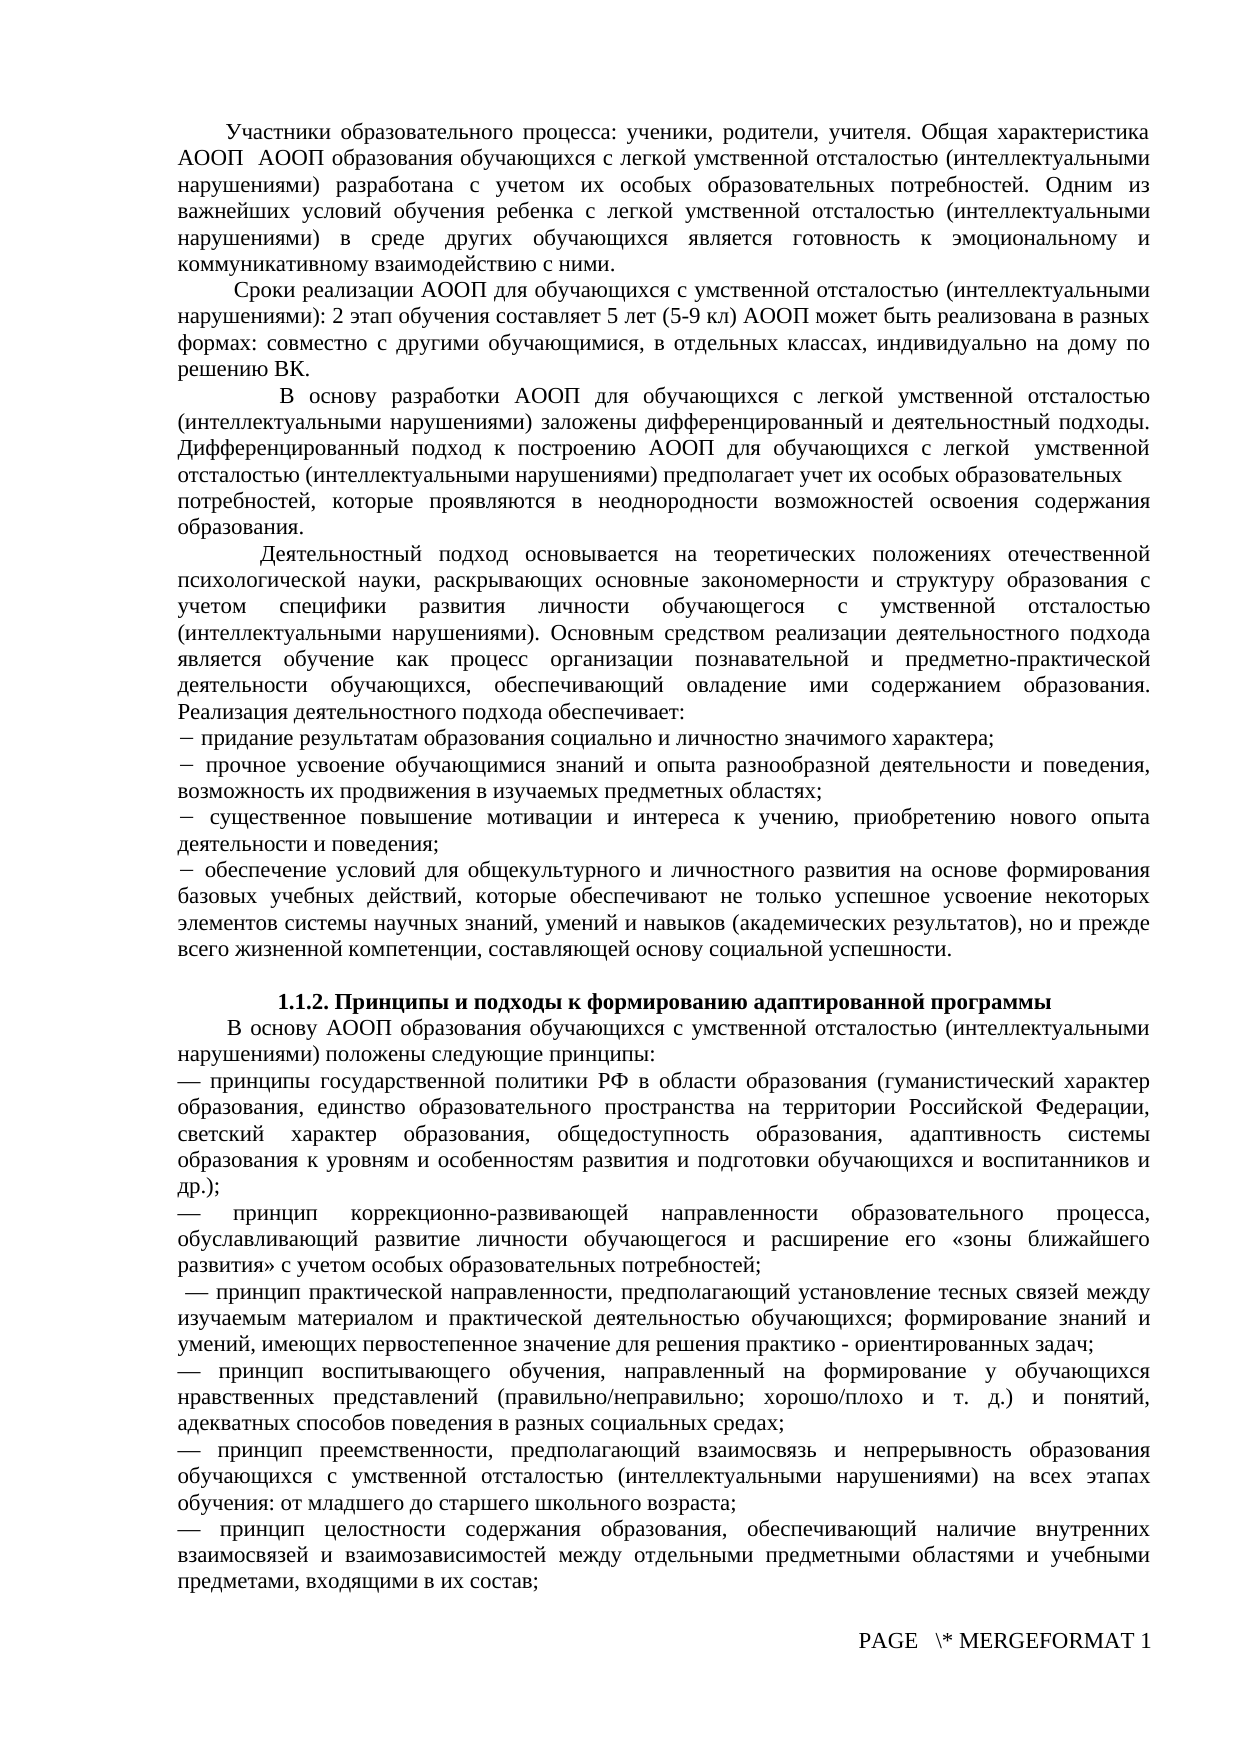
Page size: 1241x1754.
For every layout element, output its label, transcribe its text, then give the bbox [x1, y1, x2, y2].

text Участники образовательного процесса: ученики, родители, учителя. Общая характеристика АООП АООП образования обучающихся с легкой умственной отсталостью (интеллектуальными нарушениями) разработана с учетом их особых образовательных потребностей. Одним из важнейших условий обучения ребенка с легкой умственной отсталостью (интеллектуальными нарушениями) в среде других обучающихся является готовность к эмоциональному и коммуникативному взаимодействию с ними. [177, 118, 1152, 276]
text Сроки реализации АООП для обучающихся с умственной отсталостью (интеллектуальными нарушениями): 2 этап обучения составляет 5 лет (5-9 кл) АООП может быть реализована в разных формах: совместно с другими обучающимися, в отдельных классах, индивидуально на дому по решению ВК. [177, 276, 1152, 382]
text В основу разработки АООП для обучающихся с легкой умственной отсталостью (интеллектуальными нарушениями) заложены дифференцированный и деятельностный подходы. Дифференцированный подход к построению АООП для обучающихся с легкой умственной отсталостью (интеллектуальными нарушениями) предполагает учет их особых образовательных [177, 382, 1152, 487]
text прочное усвоение обучающимися знаний и опыта разнообразной деятельности и поведения, возможность их продвижения в изучаемых предметных областях; [177, 751, 1152, 803]
text существенное повышение мотивации и интереса к учению, приобретению нового опыта деятельности и поведения; [177, 803, 1152, 856]
text — принцип практической направленности, предполагающий установление тесных связей между изучаемым материалом и практической деятельностью обучающихся; формирование знаний и умений, имеющих первостепенное значение для решения практико - ориентированных задач; [177, 1278, 1152, 1357]
text — принцип преемственности, предполагающий взаимосвязь и непрерывность образования обучающихся с умственной отсталостью (интеллектуальными нарушениями) на всех этапах обучения: от младшего до старшего школьного возраста; [177, 1436, 1152, 1515]
text придание результатам образования социально и личностно значимого характера; [177, 724, 1152, 751]
text — принципы государственной политики РФ в области образования (гуманистический характер образования, единство образовательного пространства на территории Российской Федерации, светский характер образования, общедоступность образования, адаптивность системы образования к уровням и особенностям развития и подготовки обучающихся и воспитанников и др.); [177, 1067, 1152, 1199]
text В основу АООП образования обучающихся с умственной отсталостью (интеллектуальными нарушениями) положены следующие принципы: [177, 1014, 1152, 1067]
text — принцип коррекционно-развивающей направленности образовательного процесса, обуславливающий развитие личности обучающегося и расширение его «зоны ближайшего развития» с учетом особых образовательных потребностей; [177, 1199, 1152, 1278]
text 1.1.2. Принципы и подходы к формированию адаптированной программы [177, 988, 1152, 1014]
text — принцип воспитывающего обучения, направленный на формирование у обучающихся нравственных представлений (правильно/неправильно; хорошо/плохо и т. д.) и понятий, адекватных способов поведения в разных социальных средах; [177, 1357, 1152, 1436]
text обеспечение условий для общекультурного и личностного развития на основе формирования базовых учебных действий, которые обеспечивают не только успешное усвоение некоторых элементов системы научных знаний, умений и навыков (академических результатов), но и прежде всего жизненной компетенции, составляющей основу социальной успешности. [177, 856, 1152, 961]
text Деятельностный подход основывается на теоретических положениях отечественной психологической науки, раскрывающих основные закономерности и структуру образования с учетом специфики развития личности обучающегося с умственной отсталостью (интеллектуальными нарушениями). Основным средством реализации деятельностного подхода является обучение как процесс организации познавательной и предметно-практической деятельности обучающихся, обеспечивающий овладение ими содержанием образования. Реализация деятельностного подхода обеспечивает: [177, 540, 1152, 724]
text потребностей, которые проявляются в неоднородности возможностей освоения содержания образования. [177, 487, 1152, 540]
text — принцип целостности содержания образования, обеспечивающий наличие внутренних взаимосвязей и взаимозависимостей между отдельными предметными областями и учебными предметами, входящими в их состав; [177, 1515, 1152, 1594]
